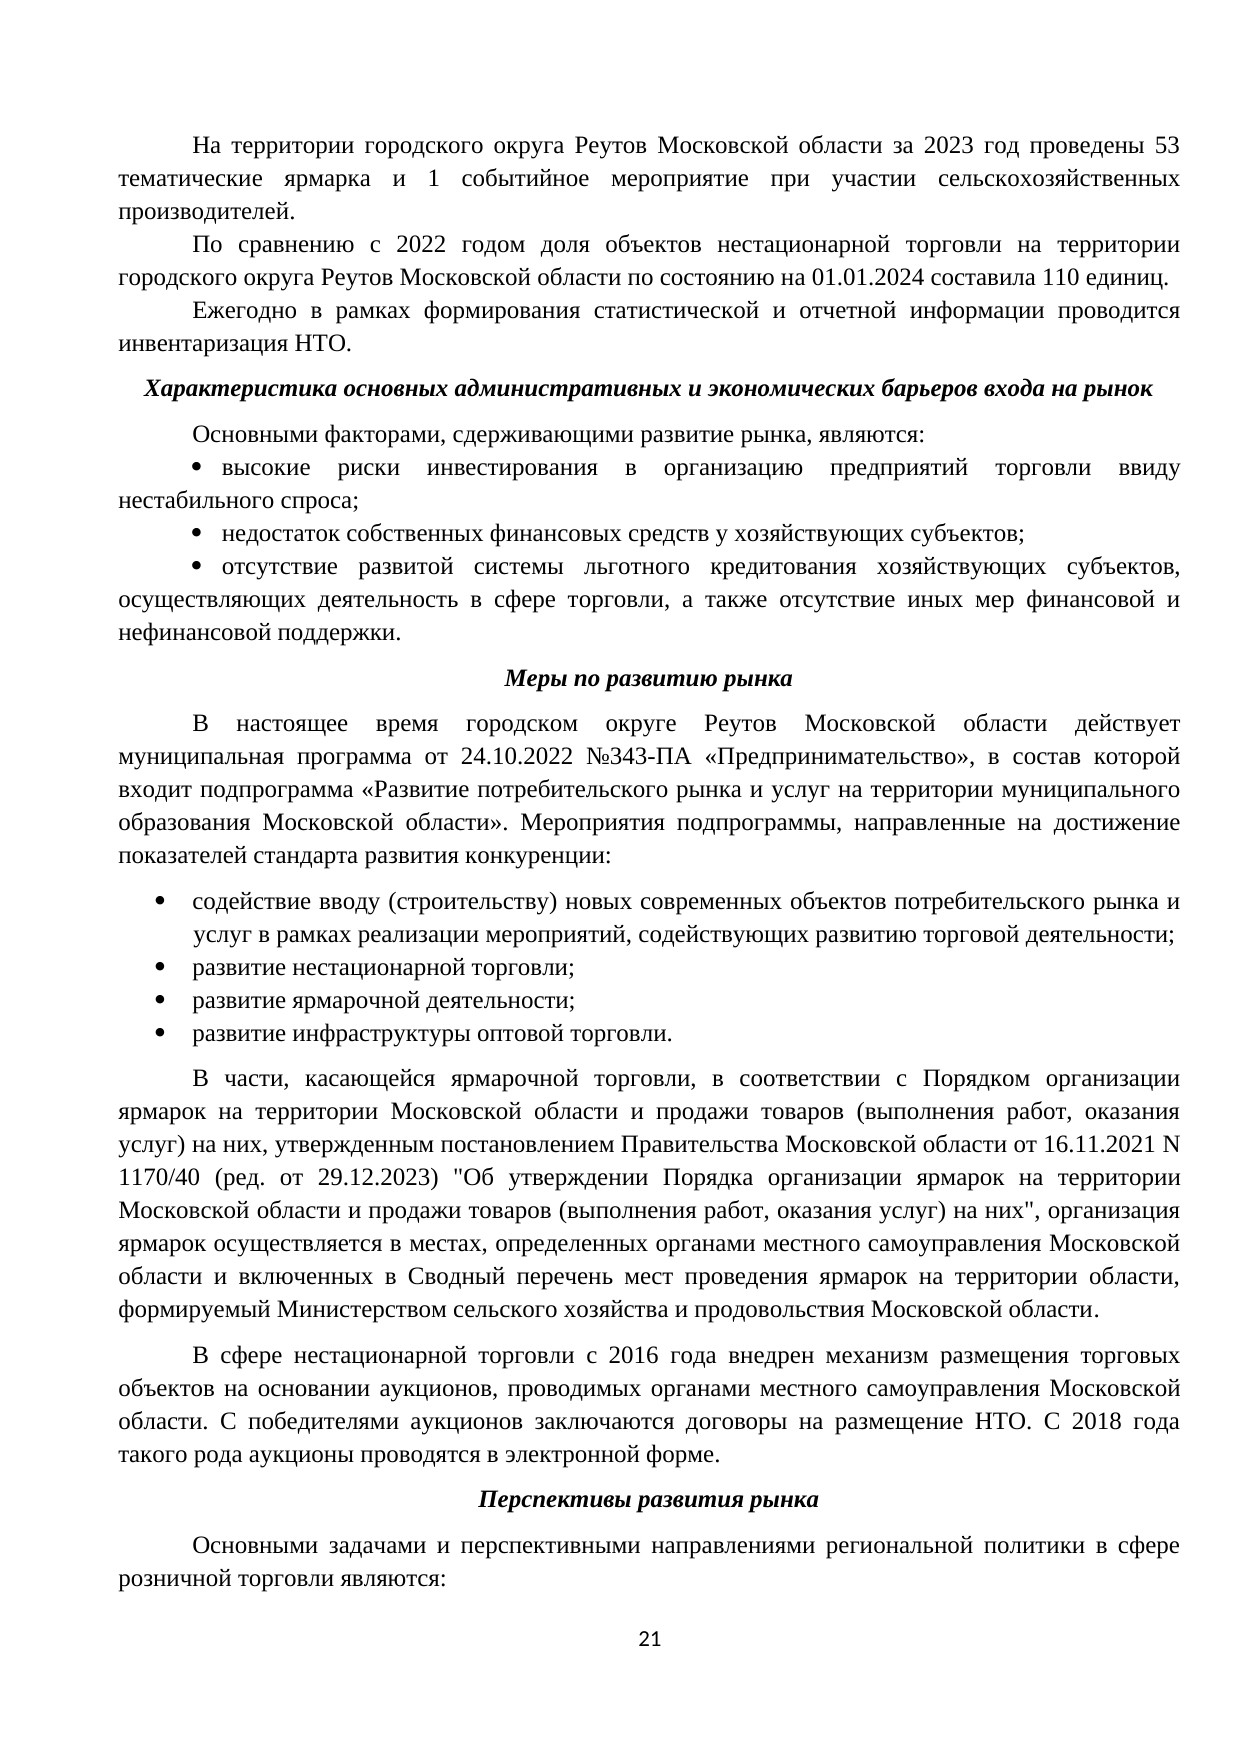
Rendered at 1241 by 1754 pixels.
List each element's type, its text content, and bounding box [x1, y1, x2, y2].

text По сравнению с 2022 годом доля объектов нестационарной торговли на территории городского округа Реутов Московской области по состоянию на 01.01.2024 составила 110 единиц. [118, 229, 1181, 291]
list развитие ярмарочной деятельности; [156, 985, 1181, 1013]
text Основными задачами и перспективными направлениями региональной политики в сфере розничной торговли являются: [118, 1530, 1181, 1592]
list высокие риски инвестирования в организацию предприятий торговли ввиду нестабильного спроса; [118, 452, 1181, 514]
list развитие нестационарной торговли; [156, 952, 1181, 981]
text В части, касающейся ярмарочной торговли, в соответствии с Порядком организации ярмарок на территории Московской области и продажи товаров (выполнения работ, оказания услуг) на них, утвержденным постановлением Правительства Московской области от 16.11.2021 N 1170/40 (ред. от 29.12.2023) "Об утверждении Порядка организации ярмарок на территории Московской области и продажи товаров (выполнения работ, оказания услуг) на них", организация ярмарок осуществляется в местах, определенных органами местного самоуправления Московской области и включенных в Сводный перечень мест проведения ярмарок на территории области, формируемый Министерством сельского хозяйства и продовольствия Московской области. [118, 1063, 1181, 1323]
text Перспективы развития рынка [118, 1484, 1181, 1513]
text Основными факторами, сдерживающими развитие рынка, являются: [118, 419, 1181, 448]
text В сфере нестационарной торговли с 2016 года внедрен механизм размещения торговых объектов на основании аукционов, проводимых органами местного самоуправления Московской области. С победителями аукционов заключаются договоры на размещение НТО. С 2018 года такого рода аукционы проводятся в электронной форме. [118, 1340, 1181, 1468]
list содействие вводу (строительству) новых современных объектов потребительского рынка и услуг в рамках реализации мероприятий, содействующих развитию торговой деятельности; [156, 886, 1181, 947]
text Ежегодно в рамках формирования статистической и отчетной информации проводится инвентаризация НТО. [118, 295, 1181, 357]
text Меры по развитию рынка [118, 663, 1181, 691]
list развитие инфраструктуры оптовой торговли. [156, 1018, 1181, 1047]
text На территории городского округа Реутов Московской области за 2023 год проведены 53 тематические ярмарка и 1 событийное мероприятие при участии сельскохозяйственных производителей. [118, 130, 1181, 224]
text В настоящее время городском округе Реутов Московской области действует муниципальная программа от 24.10.2022 №343-ПА «Предпринимательство», в состав которой входит подпрограмма «Развитие потребительского рынка и услуг на территории муниципального образования Московской области». Мероприятия подпрограммы, направленные на достижение показателей стандарта развития конкуренции: [118, 708, 1181, 869]
list отсутствие развитой системы льготного кредитования хозяйствующих субъектов, осуществляющих деятельность в сфере торговли, а также отсутствие иных мер финансовой и нефинансовой поддержки. [118, 551, 1181, 646]
text Характеристика основных административных и экономических барьеров входа на рынок [118, 373, 1181, 402]
list недостаток собственных финансовых средств у хозяйствующих субъектов; [118, 518, 1181, 547]
